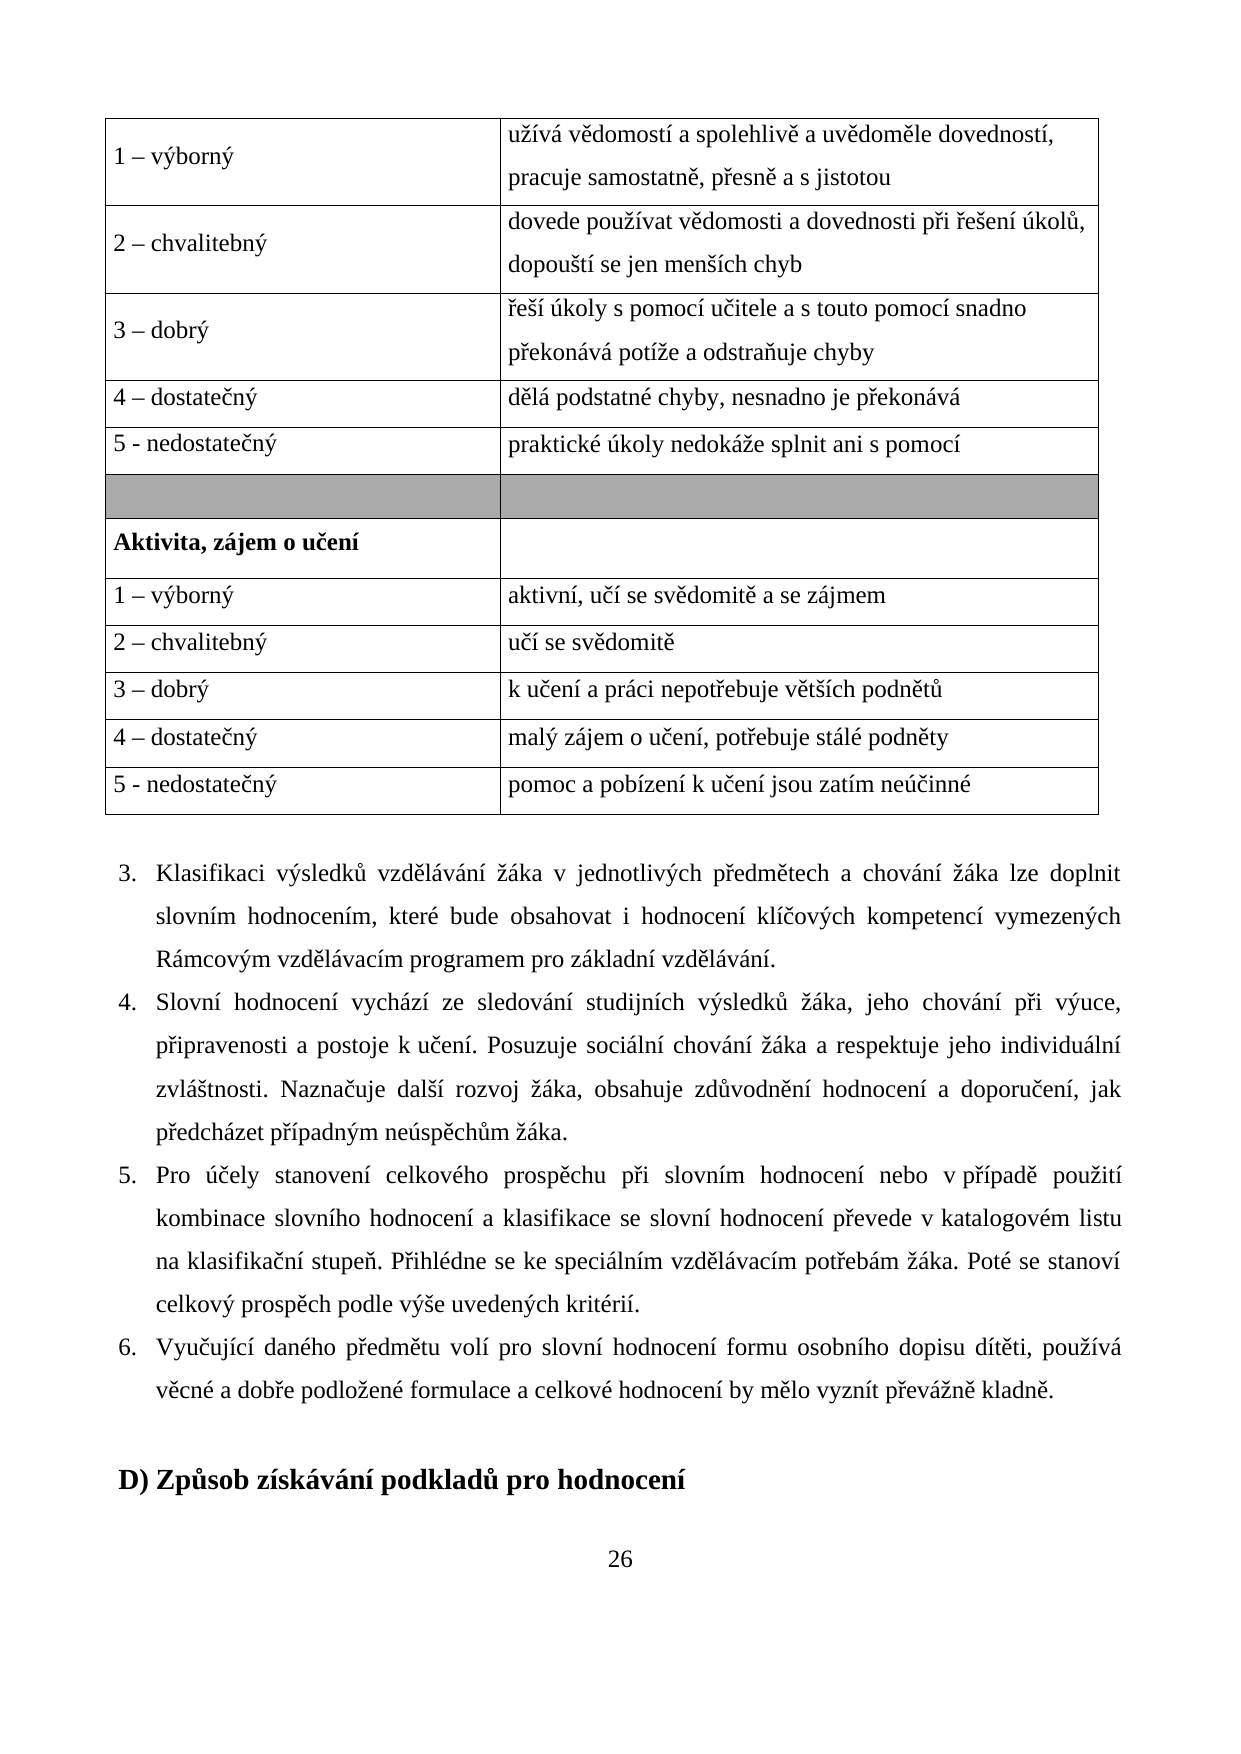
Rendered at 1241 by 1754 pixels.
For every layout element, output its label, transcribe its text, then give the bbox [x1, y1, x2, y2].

table_cell [106, 475, 500, 518]
table_cell 4 – dostatečný [106, 720, 500, 767]
table_cell praktické úkoly nedokáže splnit ani s pomocí [501, 428, 1098, 474]
list Klasifikaci výsledků vzdělávání žáka v jednotlivých předmětech a chování žáka lze doplnit slovním hodnocením, které bude obsahovat i hodnocení klíčových kompetencí vymezených Rámcovým vzdělávacím programem pro základní vzdělávání. [118, 858, 1122, 973]
table_cell 2 – chvalitebný [106, 206, 500, 292]
table_cell Aktivita, zájem o učení [106, 519, 500, 577]
table_cell 1 – výborný [106, 579, 500, 625]
table_cell řeší úkoly s pomocí učitele a s touto pomocí snadno překonává potíže a odstraňuje chyby [501, 294, 1098, 380]
table_cell [501, 519, 1098, 577]
table_cell 3 – dobrý [106, 673, 500, 719]
list Vyučující daného předmětu volí pro slovní hodnocení formu osobního dopisu dítěti, používá věcné a dobře podložené formulace a celkové hodnocení by mělo vyznít převážně kladně. [118, 1332, 1122, 1404]
table_cell 1 – výborný [106, 119, 500, 205]
table_cell k učení a práci nepotřebuje větších podnětů [501, 673, 1098, 719]
table_cell aktivní, učí se svědomitě a se zájmem [501, 579, 1098, 625]
table_cell pomoc a pobízení k učení jsou zatím neúčinné [501, 768, 1098, 814]
table_cell 5 - nedostatečný [106, 768, 500, 814]
table_cell 4 – dostatečný [106, 381, 500, 427]
table_cell malý zájem o učení, potřebuje stálé podněty [501, 720, 1098, 767]
table_cell dělá podstatné chyby, nesnadno je překonává [501, 381, 1098, 427]
list Pro účely stanovení celkového prospěchu při slovním hodnocení nebo v případě použití kombinace slovního hodnocení a klasifikace se slovní hodnocení převede v katalogovém listu na klasifikační stupeň. Přihlédne se ke speciálním vzdělávacím potřebám žáka. Poté se stanoví celkový prospěch podle výše uvedených kritérií. [118, 1160, 1122, 1318]
table_cell užívá vědomostí a spolehlivě a uvědoměle dovedností, pracuje samostatně, přesně a s jistotou [501, 119, 1098, 205]
table_cell [501, 475, 1098, 518]
table_cell učí se svědomitě [501, 626, 1098, 672]
table_cell 2 – chvalitebný [106, 626, 500, 672]
table_cell 5 - nedostatečný [106, 428, 500, 474]
table_cell 3 – dobrý [106, 294, 500, 380]
list Slovní hodnocení vychází ze sledování studijních výsledků žáka, jeho chování při výuce, připravenosti a postoje k učení. Posuzuje sociální chování žáka a respektuje jeho individuální zvláštnosti. Naznačuje další rozvoj žáka, obsahuje zdůvodnění hodnocení a doporučení, jak předcházet případným neúspěchům žáka. [118, 987, 1122, 1146]
subtitle Způsob získávání podkladů pro hodnocení [118, 1462, 1122, 1495]
table_cell dovede používat vědomosti a dovednosti při řešení úkolů, dopouští se jen menších chyb [501, 206, 1098, 292]
